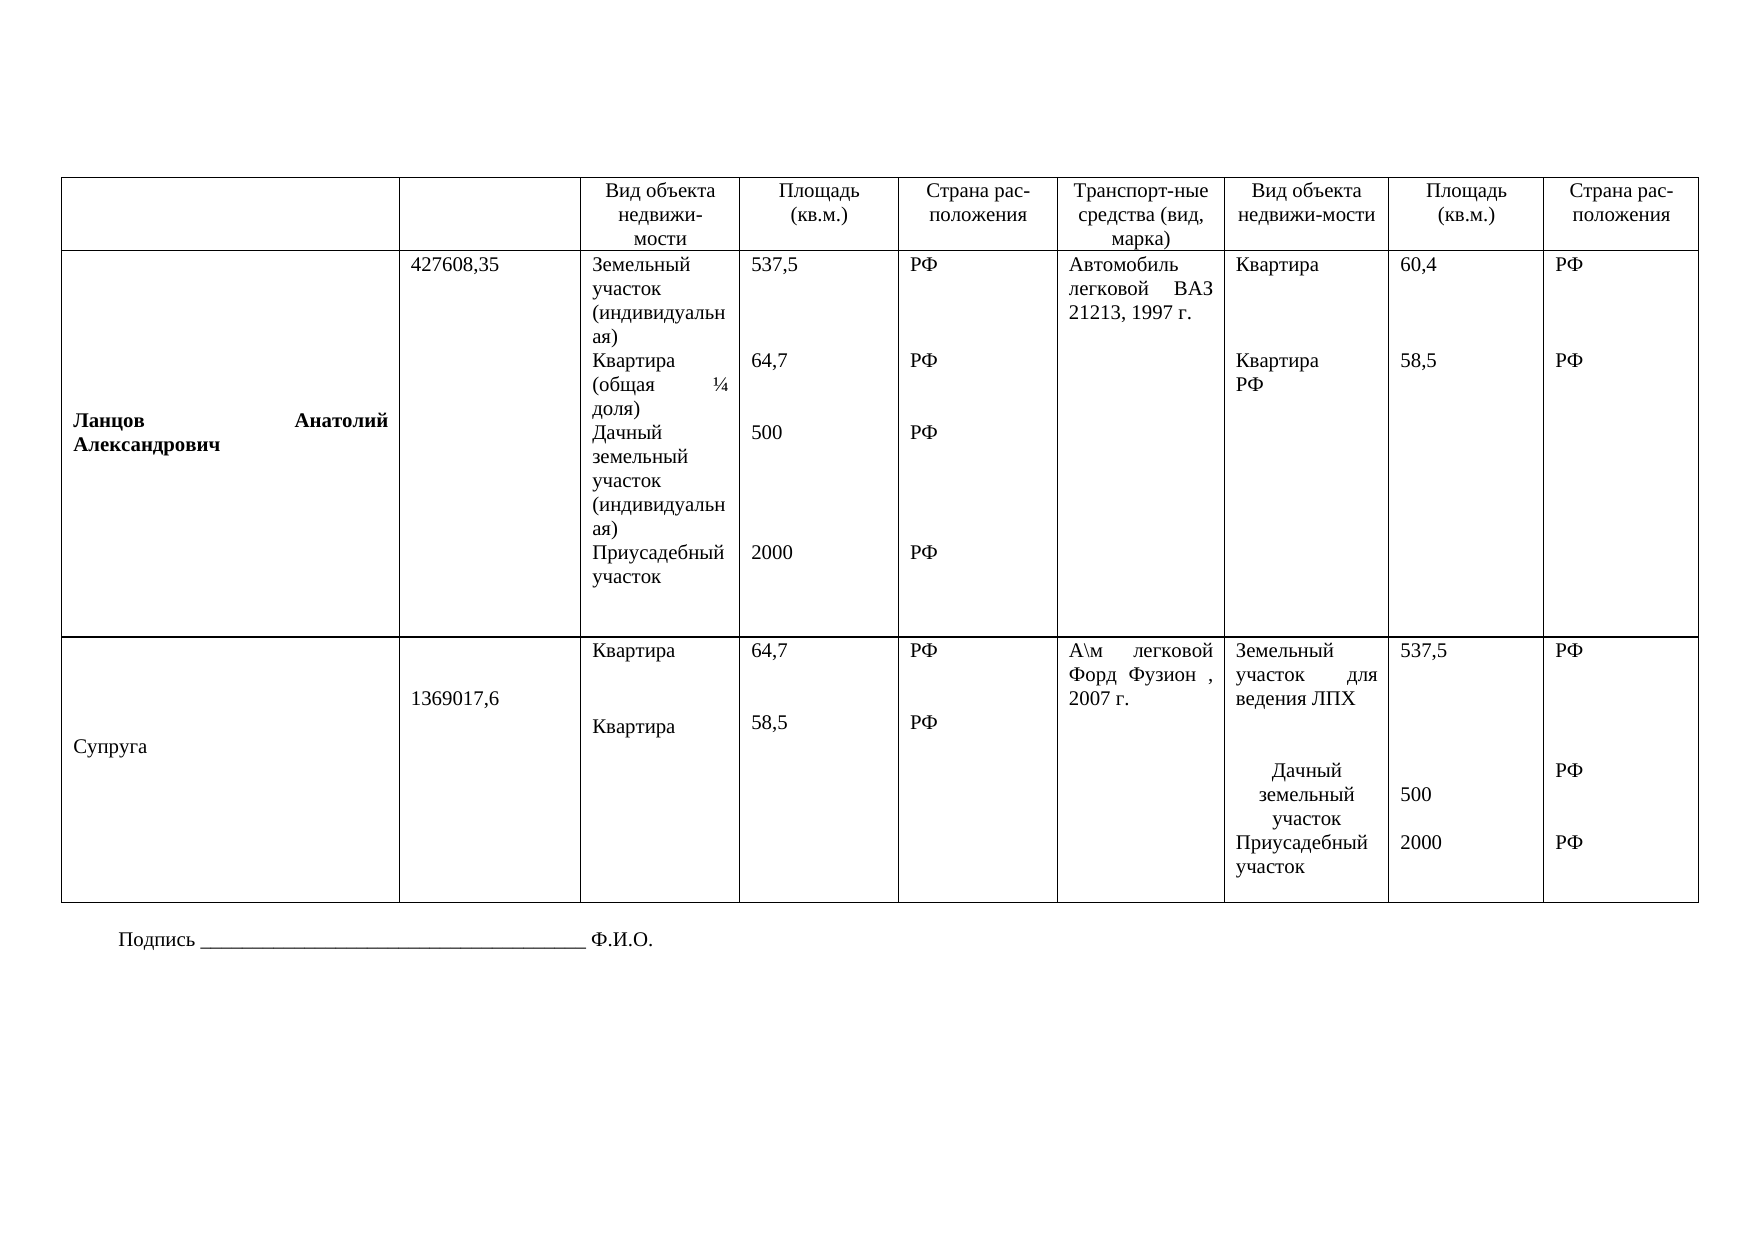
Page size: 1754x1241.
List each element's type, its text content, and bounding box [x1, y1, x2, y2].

table_cell Земельный участок (индивидуальная) Квартира (общая ¼ доля) Дачный земельный участок (индивидуальная) Приусадебный участок [581, 251, 739, 636]
table_cell Страна рас-положения [899, 178, 1057, 250]
table_cell 60,4 58,5 [1389, 251, 1543, 636]
table_cell Вид объекта недвижи-мости [581, 178, 739, 250]
table_cell РФ РФ РФ РФ [899, 251, 1057, 636]
table_cell Автомобиль легковой ВАЗ 21213, 1997 г. [1058, 251, 1224, 636]
table_cell Квартира Квартира РФ [1225, 251, 1388, 636]
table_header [62, 178, 399, 250]
table_cell 537,5 500 2000 [1389, 638, 1543, 902]
table_cell 427608,35 [400, 251, 580, 636]
table_cell 64,7 58,5 [740, 638, 898, 902]
table_cell Транспорт-ные средства (вид, марка) [1058, 178, 1224, 250]
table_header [400, 178, 580, 250]
text Подпись _____________________________________ Ф.И.О. [118, 927, 1636, 951]
table_cell Земельный участок для ведения ЛПХ Дачный земельный участок Приусадебный участок [1225, 638, 1388, 902]
table_cell Квартира Квартира [581, 638, 739, 902]
table_cell РФ РФ [1544, 251, 1698, 636]
table_cell РФ РФ [899, 638, 1057, 902]
table_cell Площадь (кв.м.) [1389, 178, 1543, 250]
table_cell РФ РФ РФ [1544, 638, 1698, 902]
table_cell А\м легковой Форд Фузион , 2007 г. [1058, 638, 1224, 902]
table_cell 1369017,6 [400, 638, 580, 902]
table_cell 537,5 64,7 500 2000 [740, 251, 898, 636]
table_cell Супруга [62, 638, 399, 902]
table_cell Страна рас-положения [1544, 178, 1698, 250]
table_cell Площадь (кв.м.) [740, 178, 898, 250]
table_cell Вид объекта недвижи-мости [1225, 178, 1388, 250]
table_cell Ланцов Анатолий Александрович [62, 251, 399, 636]
